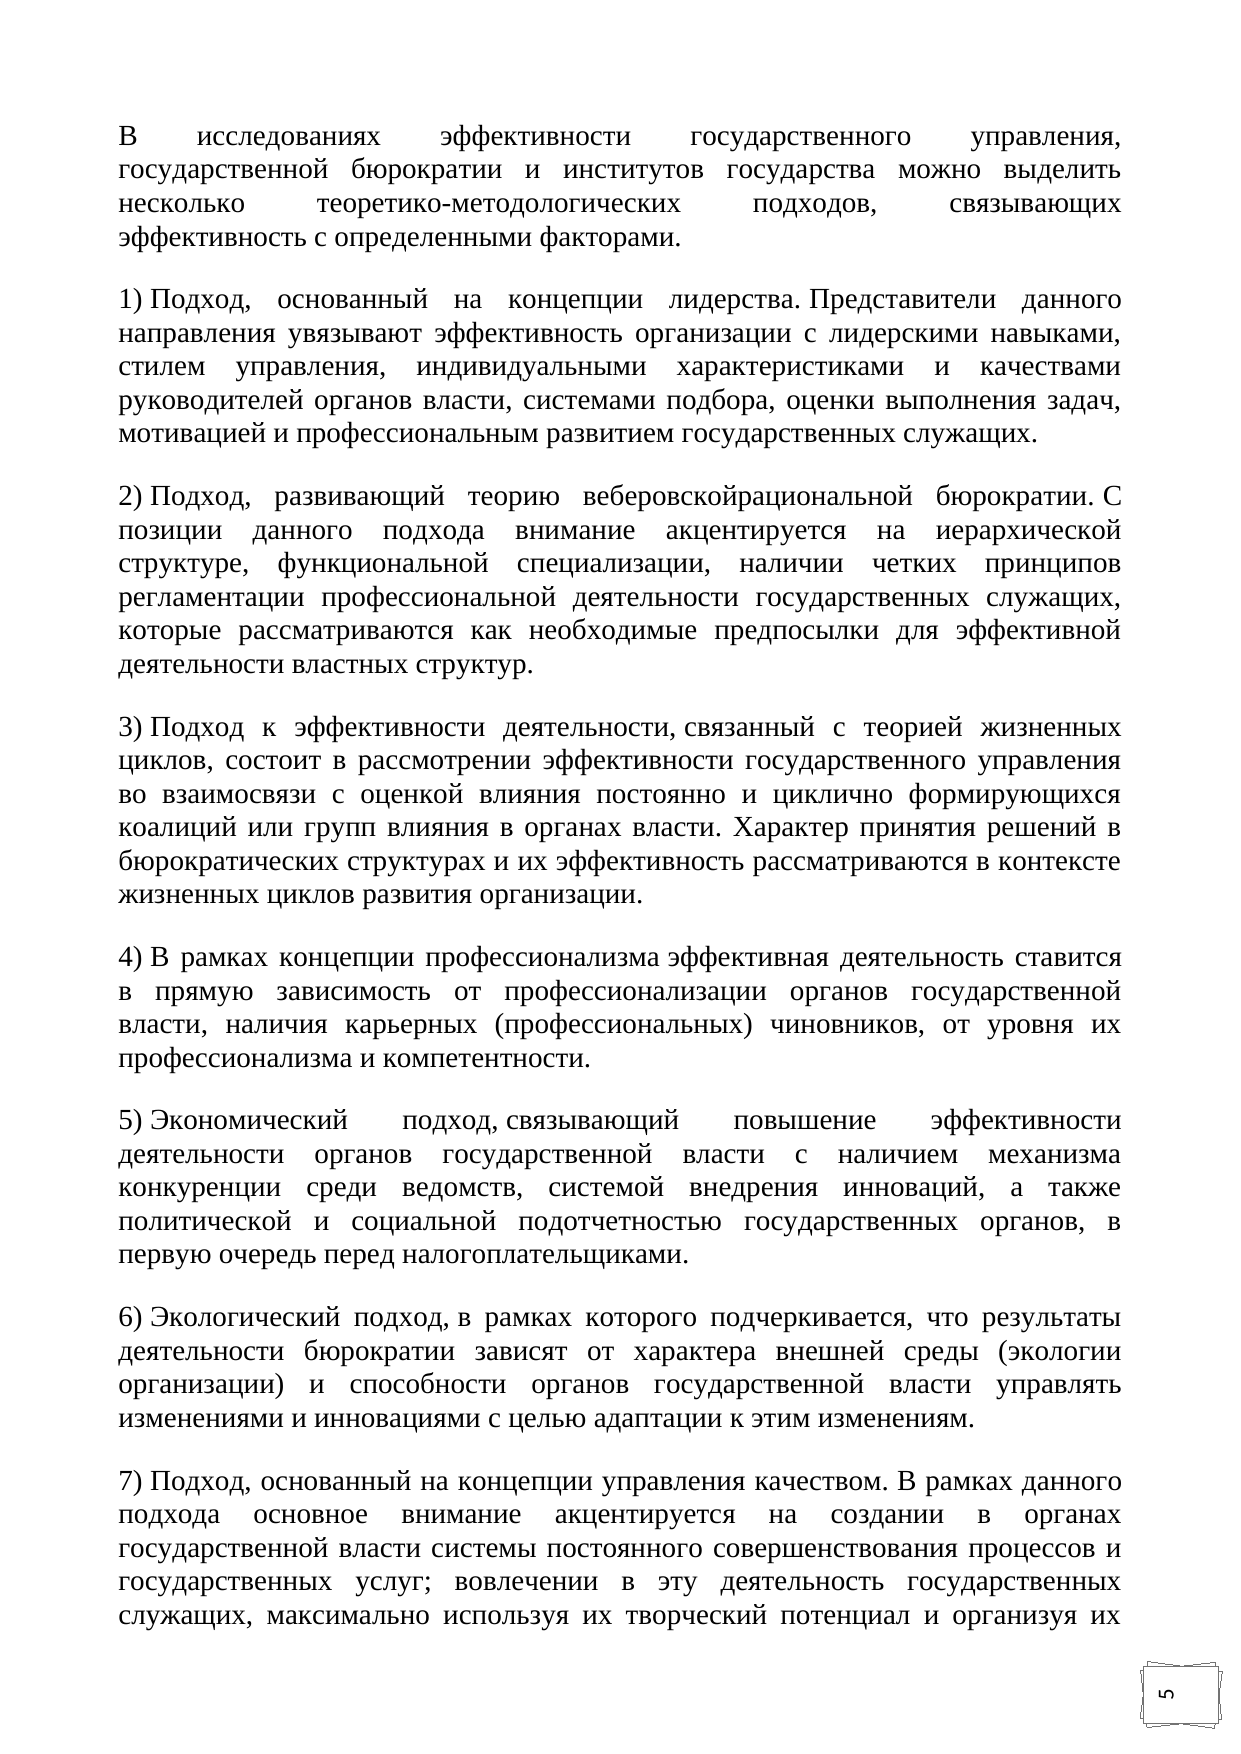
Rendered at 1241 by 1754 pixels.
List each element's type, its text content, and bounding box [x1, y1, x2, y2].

text В исследованиях эффективности государственного управления, государственной бюрократии и институтов государства можно выделить несколько теоретико-методологических подходов, связывающих эффективность с определенными факторами. [118, 118, 1122, 252]
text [118, 1463, 1122, 1630]
text 4) В рамках концепции профессионализма эффективная деятельность ставится в прямую зависимость от профессионализации органов государственной власти, наличия карьерных (профессиональных) чиновников, от уровня их профессионализма и компетентности. [118, 939, 1122, 1073]
text 3) Подход к эффективности деятельности, связанный с теорией жизненных циклов, состоит в рассмотрении эффективности государственного управления во взаимосвязи с оценкой влияния постоянно и циклично формирующихся коалиций или групп влияния в органах власти. Характер принятия решений в бюрократических структурах и их эффективность рассматриваются в контексте жизненных циклов развития организации. [118, 709, 1122, 910]
text 6) Экологический подход, в рамках которого подчеркивается, что результаты деятельности бюрократии зависят от характера внешней среды (экологии организации) и способности органов государственной власти управлять изменениями и инновациями с целью адаптации к этим изменениям. [118, 1299, 1122, 1433]
text 5) Экономический подход, связывающий повышение эффективности деятельности органов государственной власти с наличием механизма конкуренции среди ведомств, системой внедрения инноваций, а также политической и социальной подотчетностью государственных органов, в первую очередь перед налогоплательщиками. [118, 1102, 1122, 1270]
text 1) Подход, основанный на концепции лидерства. Представители данного направления увязывают эффективность организации с лидерскими навыками, стилем управления, индивидуальными характеристиками и качествами руководителей органов власти, системами подбора, оценки выполнения задач, мотивацией и профессиональным развитием государственных служащих. [118, 281, 1122, 449]
text 2) Подход, развивающий теорию веберовскойрациональной бюрократии. С позиции данного подхода внимание акцентируется на иерархической структуре, функциональной специализации, наличии четких принципов регламентации профессиональной деятельности государственных служащих, которые рассматриваются как необходимые предпосылки для эффективной деятельности властных структур. [118, 478, 1122, 679]
